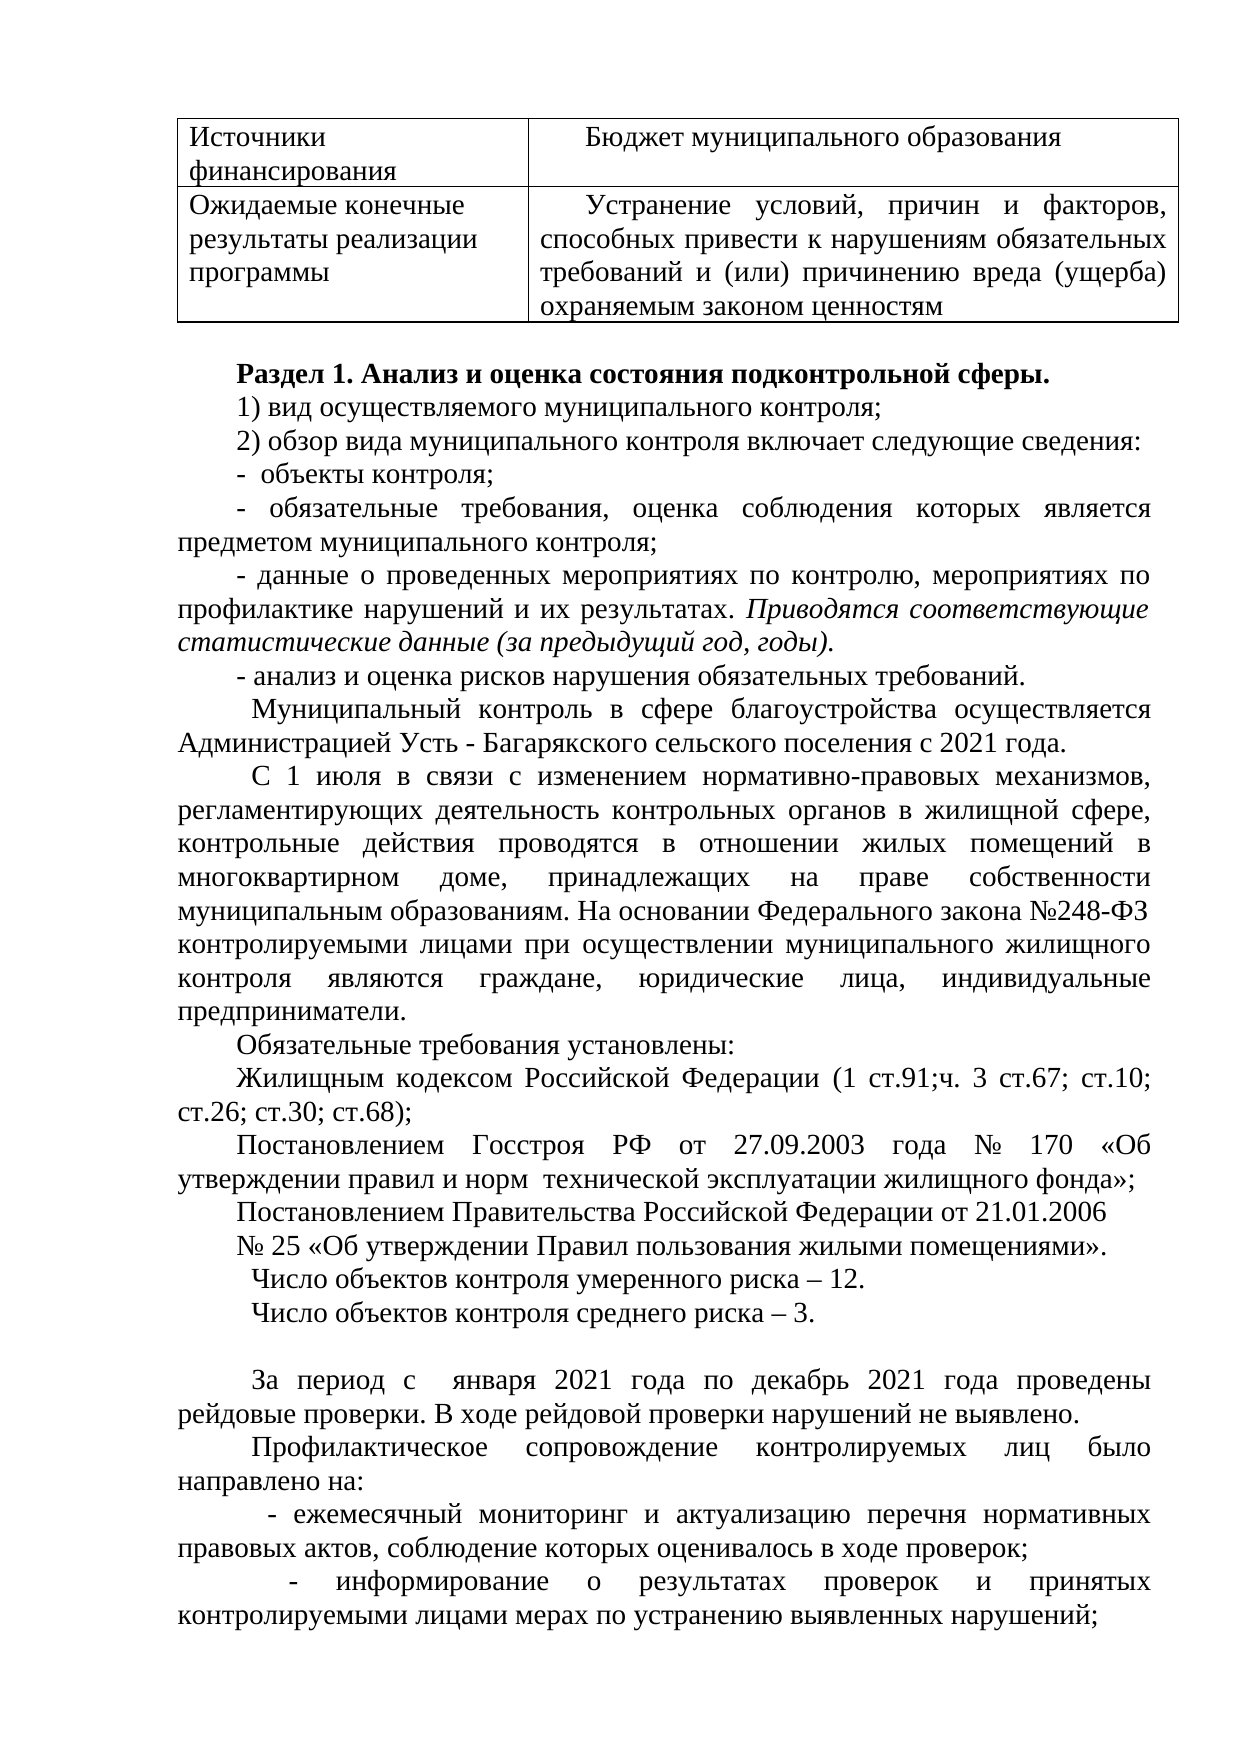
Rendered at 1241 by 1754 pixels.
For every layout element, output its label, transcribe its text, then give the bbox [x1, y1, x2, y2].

text Число объектов контроля умеренного риска – 12. [177, 1262, 1152, 1295]
text № 25 «Об утверждении Правил пользования жилыми помещениями». [177, 1228, 1152, 1262]
text - объекты контроля; [177, 457, 1152, 490]
text - данные о проведенных мероприятиях по контролю, мероприятиях по профилактике нарушений и их результатах. Приводятся соответствующие статистические данные (за предыдущий год, годы). [177, 557, 1152, 658]
text Постановлением Правительства Российской Федерации от 21.01.2006 [177, 1194, 1152, 1228]
text Постановлением Госстроя РФ от 27.09.2003 года № 170 «Об утверждении правил и норм технической эксплуатации жилищного фонда»; [177, 1127, 1152, 1194]
text Раздел 1. Анализ и оценка состояния подконтрольной сферы. [177, 356, 1152, 389]
text Число объектов контроля среднего риска – 3. [177, 1295, 1152, 1329]
text 1) вид осуществляемого муниципального контроля; [177, 389, 1152, 423]
text - анализ и оценка рисков нарушения обязательных требований. [177, 658, 1152, 691]
text С 1 июля в связи с изменением нормативно-правовых механизмов, регламентирующих деятельность контрольных органов в жилищной сфере, контрольные действия проводятся в отношении жилых помещений в многоквартирном доме, принадлежащих на праве собственности муниципальным образованиям. На основании Федерального закона №248-ФЗ [177, 758, 1152, 926]
text 2) обзор вида муниципального контроля включает следующие сведения: [177, 423, 1152, 457]
text Муниципальный контроль в сфере благоустройства осуществляется Администрацией Усть - Багарякского сельского поселения с 2021 года. [177, 691, 1152, 758]
text Обязательные требования установлены: [177, 1027, 1152, 1060]
table_cell Источники финансирования [178, 119, 528, 186]
text - информирование о результатах проверок и принятых контролируемыми лицами мерах по устранению выявленных нарушений; [177, 1563, 1152, 1631]
text - ежемесячный мониторинг и актуализацию перечня нормативных правовых актов, соблюдение которых оценивалось в ходе проверок; [177, 1496, 1152, 1563]
text Жилищным кодексом Российской Федерации (1 ст.91;ч. 3 ст.67; ст.10; ст.26; ст.30; ст.68); [177, 1060, 1152, 1127]
text За период с января 2021 года по декабрь 2021 года проведены рейдовые проверки. В ходе рейдовой проверки нарушений не выявлено. [177, 1362, 1152, 1429]
table_cell Ожидаемые конечные результаты реализации программы [178, 187, 528, 321]
text контролируемыми лицами при осуществлении муниципального жилищного контроля являются граждане, юридические лица, индивидуальные предприниматели. [177, 926, 1152, 1027]
text - обязательные требования, оценка соблюдения которых является предметом муниципального контроля; [177, 490, 1152, 557]
text Профилактическое сопровождение контролируемых лиц было направлено на: [177, 1429, 1152, 1496]
table_cell Устранение условий, причин и факторов, способных привести к нарушениям обязательных требований и (или) причинению вреда (ущерба) охраняемым законом ценностям [529, 187, 1178, 321]
table_cell Бюджет муниципального образования [529, 119, 1178, 186]
